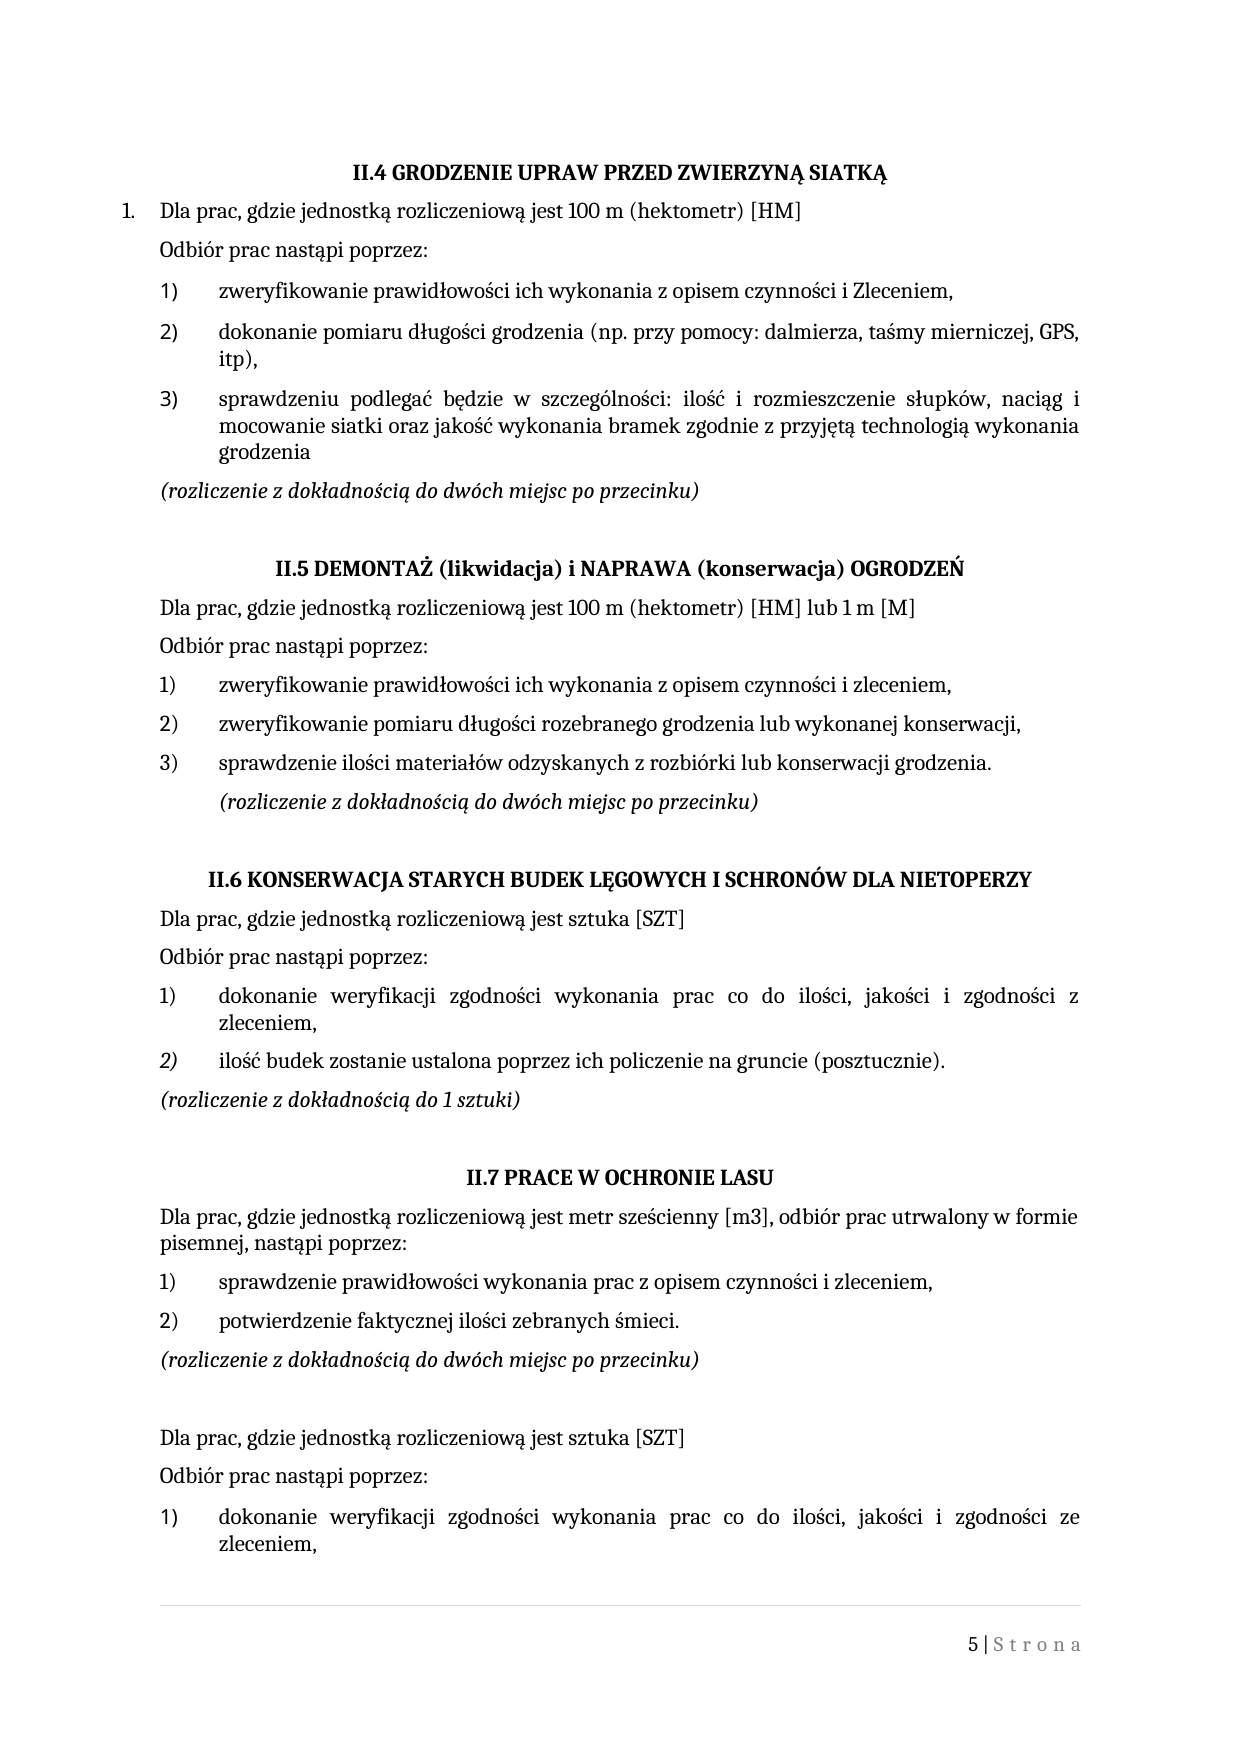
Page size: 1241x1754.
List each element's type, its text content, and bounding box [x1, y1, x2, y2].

text Odbiór prac nastąpi poprzez: [159, 944, 1081, 971]
list ilość budek zostanie ustalona poprzez ich policzenie na gruncie (posztucznie). [159, 1048, 1081, 1074]
text Dla prac, gdzie jednostką rozliczeniową jest sztuka [SZT] [159, 905, 1081, 932]
text II.4 GRODZENIE UPRAW PRZED ZWIERZYNĄ SIATKĄ [159, 159, 1081, 186]
text Dla prac, gdzie jednostką rozliczeniową jest sztuka [SZT] [159, 1424, 1081, 1451]
list Dla prac, gdzie jednostką rozliczeniową jest 100 m (hektometr) [HM] [122, 198, 1081, 225]
text Dla prac, gdzie jednostką rozliczeniową jest 100 m (hektometr) [HM] lub 1 m [M] [159, 594, 1081, 621]
list dokonanie weryfikacji zgodności wykonania prac co do ilości, jakości i zgodności ze zleceniem, [159, 1502, 1081, 1557]
text II.6 KONSERWACJA STARYCH BUDEK LĘGOWYCH I SCHRONÓW DLA NIETOPERZY [159, 866, 1081, 893]
text Odbiór prac nastąpi poprzez: [159, 237, 1081, 263]
text II.7 PRACE W OCHRONIE LASU [159, 1165, 1081, 1191]
text (rozliczenie z dokładnością do 1 sztuki) [159, 1087, 1081, 1113]
text Odbiór prac nastąpi poprzez: [159, 1463, 1081, 1489]
text 1) sprawdzenie prawidłowości wykonania prac z opisem czynności i zleceniem, [159, 1269, 1081, 1295]
list zweryfikowanie prawidłowości ich wykonania z opisem czynności i Zleceniem, [159, 276, 1081, 304]
text 2) potwierdzenie faktycznej ilości zebranych śmieci. [159, 1308, 1081, 1334]
text (rozliczenie z dokładnością do dwóch miejsc po przecinku) [218, 789, 1081, 815]
list dokonanie pomiaru długości grodzenia (np. przy pomocy: dalmierza, taśmy mierniczej, GPS, itp), [159, 317, 1081, 372]
list zweryfikowanie prawidłowości ich wykonania z opisem czynności i zleceniem, [159, 672, 1081, 698]
list sprawdzeniu podlegać będzie w szczególności: ilość i rozmieszczenie słupków, naciąg i mocowanie siatki oraz jakość wykonania bramek zgodnie z przyjętą technologią wykonania grodzenia [159, 384, 1081, 465]
text II.5 DEMONTAŻ (likwidacja) i NAPRAWA (konserwacja) OGRODZEŃ [159, 556, 1081, 582]
list dokonanie weryfikacji zgodności wykonania prac co do ilości, jakości i zgodności z zleceniem, [159, 983, 1081, 1036]
list zweryfikowanie pomiaru długości rozebranego grodzenia lub wykonanej konserwacji, [159, 711, 1081, 737]
list sprawdzenie ilości materiałów odzyskanych z rozbiórki lub konserwacji grodzenia. [159, 750, 1081, 776]
text Odbiór prac nastąpi poprzez: [159, 633, 1081, 660]
text Dla prac, gdzie jednostką rozliczeniową jest metr sześcienny [m3], odbiór prac utrwalony w formie pisemnej, nastąpi poprzez: [159, 1204, 1081, 1256]
text (rozliczenie z dokładnością do dwóch miejsc po przecinku) [159, 478, 1081, 504]
text (rozliczenie z dokładnością do dwóch miejsc po przecinku) [159, 1347, 1081, 1373]
